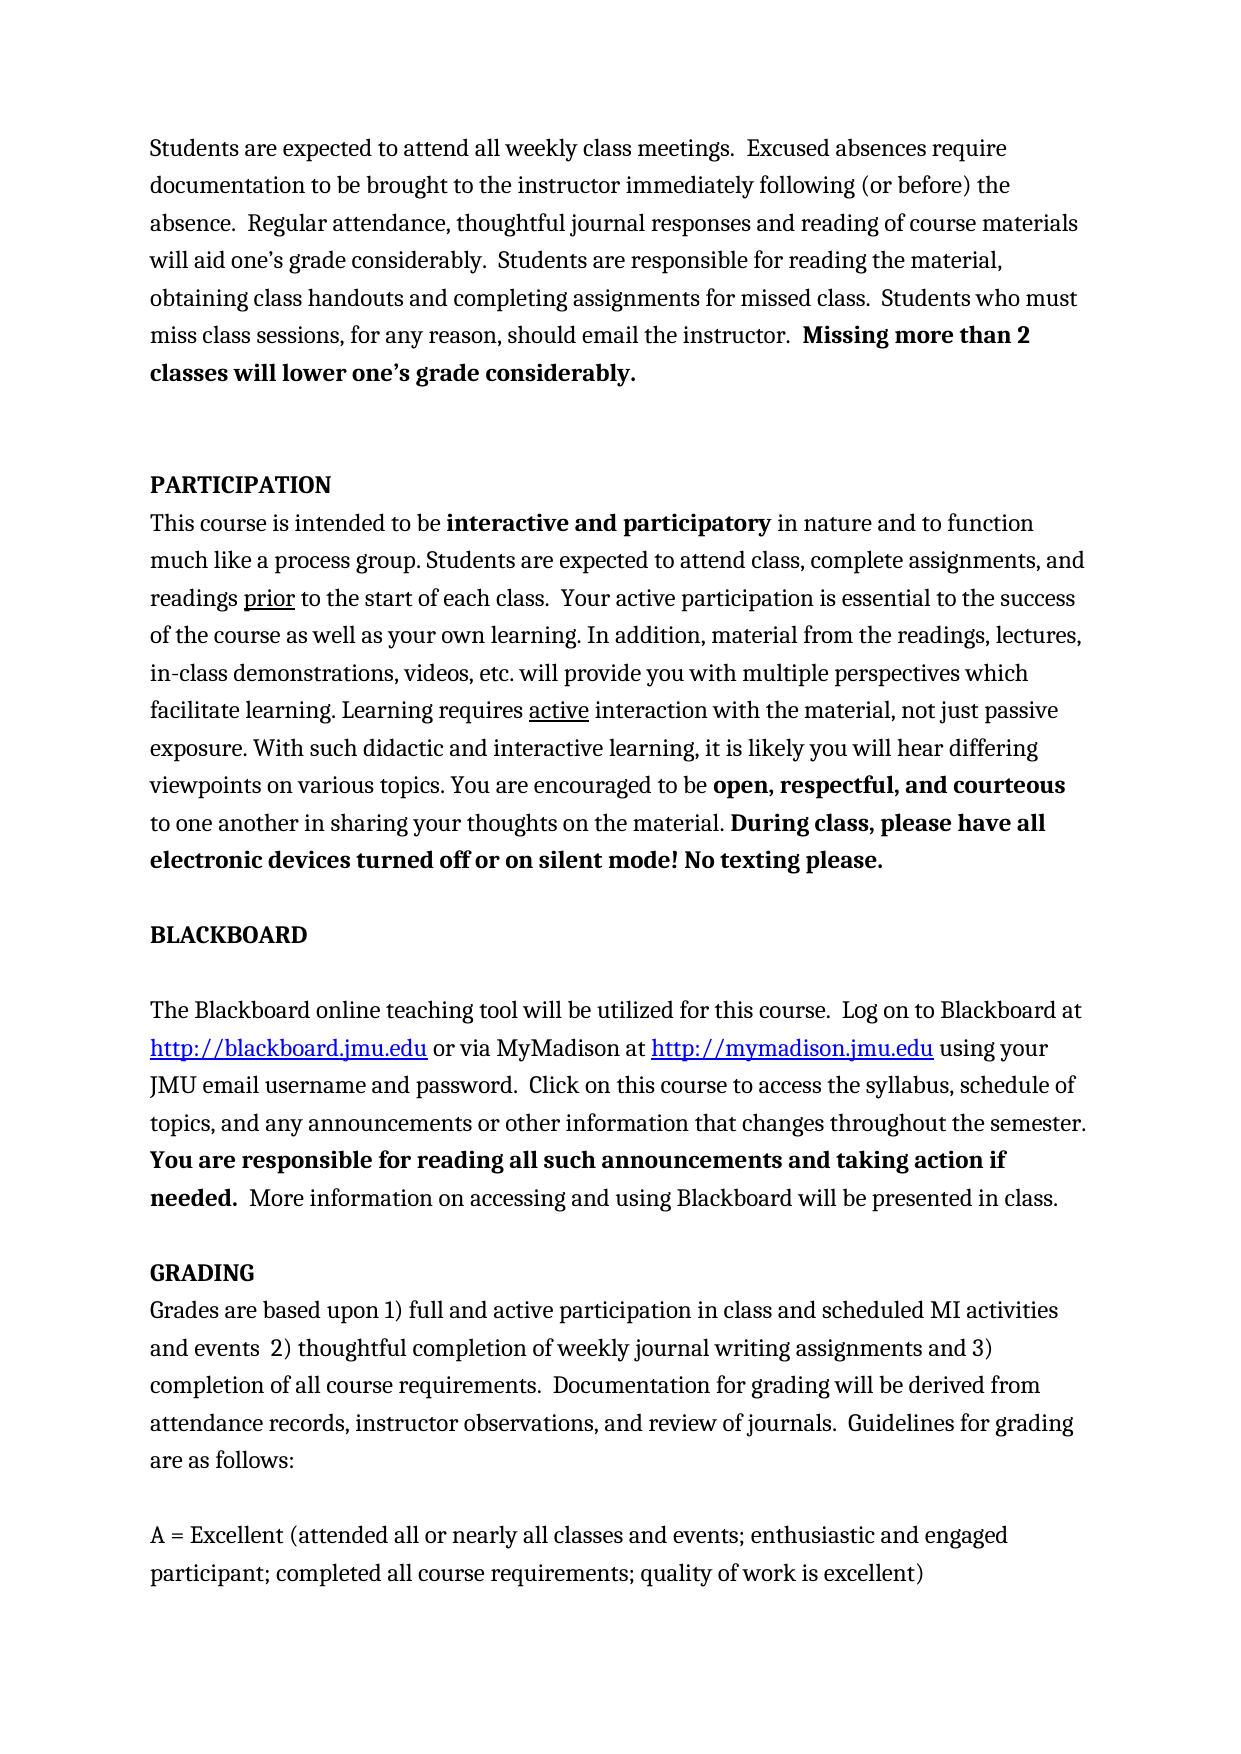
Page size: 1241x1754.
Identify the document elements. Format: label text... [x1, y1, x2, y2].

text Grades are based upon 1) full and active participation in class and scheduled MI activities and events 2) thoughtful completion of weekly journal writing assignments and 3) completion of all course requirements. Documentation for grading will be derived from attendance records, instructor observations, and review of journals. Guidelines for grading are as follows: [150, 1292, 1090, 1479]
text PARTICIPATION [150, 467, 1090, 504]
text GRADING [150, 1254, 1090, 1292]
text The Blackboard online teaching tool will be utilized for this course. Log on to Blackboard at http://blackboard.jmu.edu or via MyMadison at http://mymadison.jmu.edu using your JMU email username and password. Click on this course to access the syllabus, schedule of topics, and any announcements or other information that changes throughout the semester. You are responsible for reading all such announcements and taking action if needed. More information on accessing and using Blackboard will be presented in class. [150, 992, 1090, 1217]
text BLACKBOARD [150, 917, 1090, 954]
text A = Excellent (attended all or nearly all classes and events; enthusiastic and engaged participant; completed all course requirements; quality of work is excellent) [150, 1517, 1090, 1592]
text Students are expected to attend all weekly class meetings. Excused absences require documentation to be brought to the instructor immediately following (or before) the absence. Regular attendance, thoughtful journal responses and reading of course materials will aid one’s grade considerably. Students are responsible for reading the material, obtaining class handouts and completing assignments for missed class. Students who must miss class sessions, for any reason, should email the instructor. Missing more than 2 classes will lower one’s grade considerably. [150, 129, 1090, 392]
text This course is intended to be interactive and participatory in nature and to function much like a process group. Students are expected to attend class, complete assignments, and readings prior to the start of each class. Your active participation is essential to the success of the course as well as your own learning. In addition, material from the readings, lectures, in-class demonstrations, videos, etc. will provide you with multiple perspectives which facilitate learning. Learning requires active interaction with the material, not just passive exposure. With such didactic and interactive learning, it is likely you will hear differing viewpoints on various topics. You are encouraged to be open, respectful, and courteous to one another in sharing your thoughts on the material. During class, please have all electronic devices turned off or on silent mode! No texting please. [150, 504, 1090, 879]
